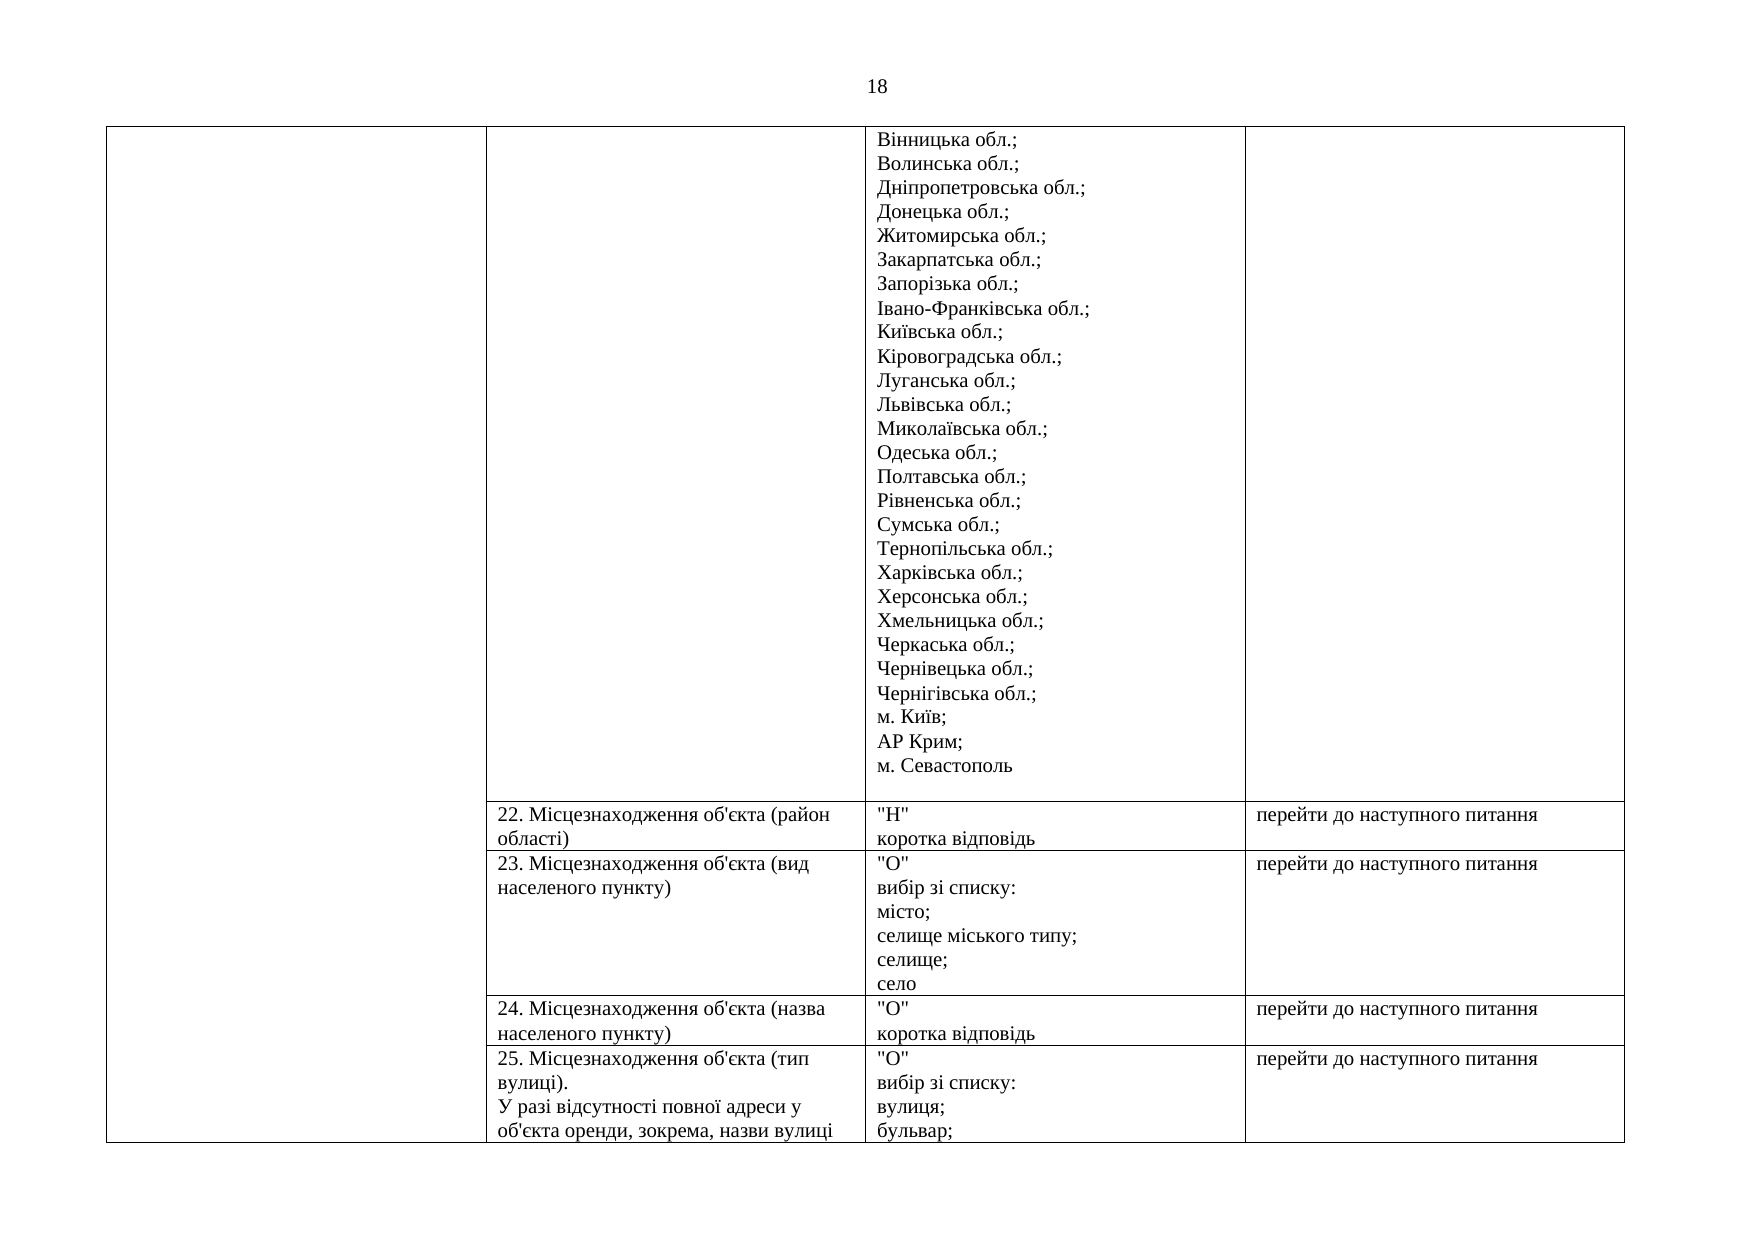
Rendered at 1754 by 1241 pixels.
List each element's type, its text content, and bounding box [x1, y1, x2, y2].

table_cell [866, 127, 1245, 801]
table_cell перейти до наступного питання [1246, 996, 1624, 1044]
table_cell перейти до наступного питання [1246, 802, 1624, 850]
table_cell 24. Місцезнаходження об'єкта (назва населеного пункту) [487, 996, 865, 1044]
table_cell 23. Місцезнаходження об'єкта (вид населеного пункту) [487, 851, 865, 995]
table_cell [487, 127, 865, 801]
table_cell "Н" коротка відповідь [866, 802, 1245, 850]
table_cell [1246, 1046, 1624, 1142]
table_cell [487, 1046, 865, 1142]
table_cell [866, 1046, 1245, 1142]
table_cell "О" коротка відповідь [866, 996, 1245, 1044]
table_cell "О" вибір зі списку: місто; селище міського типу; селище; село [866, 851, 1245, 995]
table_cell перейти до наступного питання [1246, 851, 1624, 995]
table_cell 22. Місцезнаходження об'єкта (район області) [487, 802, 865, 850]
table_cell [1246, 127, 1624, 801]
